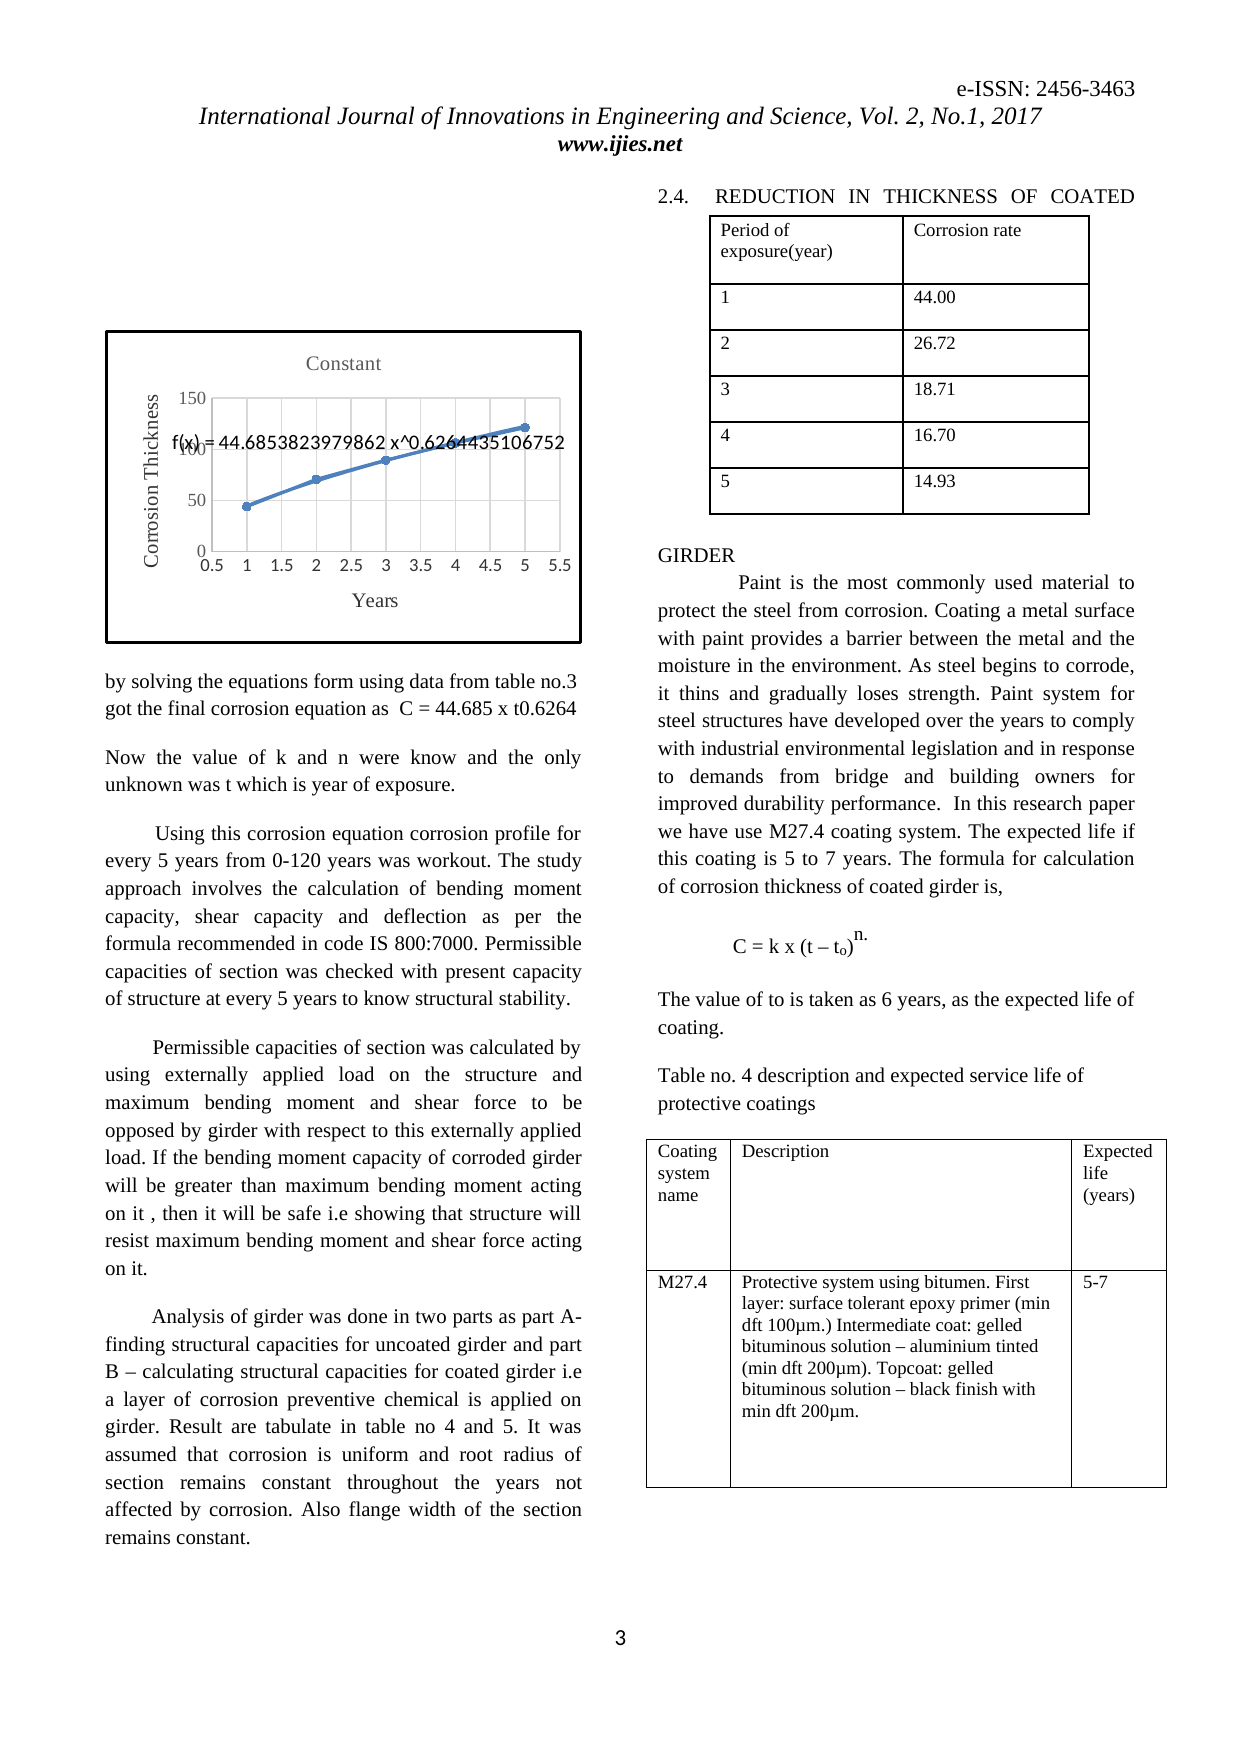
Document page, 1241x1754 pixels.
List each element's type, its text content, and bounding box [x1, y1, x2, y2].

text Using this corrosion equation corrosion profile for every 5 years from 0-120 years was workout. The study approach involves the calculation of bending moment capacity, shear capacity and deflection as per the formula recommended in code IS 800:7000. Permissible capacities of section was checked with present capacity of structure at every 5 years to know structural stability. [105, 821, 583, 1010]
text Permissible capacities of section was calculated by using externally applied load on the structure and maximum bending moment and shear force to be opposed by girder with respect to this externally applied load. If the bending moment capacity of corroded girder will be greater than maximum bending moment acting on it , then it will be safe i.e showing that structure will resist maximum bending moment and shear force acting on it. [105, 1035, 583, 1280]
text Analysis of girder was done in two parts as part A-finding structural capacities for uncoated girder and part B – calculating structural capacities for coated girder i.e a layer of corrosion preventive chemical is applied on girder. Result are tabulate in table no 4 and 5. It was assumed that corrosion is uniform and root radius of section remains constant throughout the years not affected by corrosion. Also flange width of the section remains constant. [105, 1304, 583, 1549]
text 2.4. REDUCTION IN THICKNESS OF COATED GIRDER Paint is the most commonly used material to protect the steel from corrosion. Coating a metal surface with paint provides a barrier between the metal and the moisture in the environment. As steel begins to corrode, it thins and gradually loses strength. Paint system for steel structures have developed over the years to comply with industrial environmental legislation and in response to demands from bridge and building owners for improved durability performance. In this research paper we have use M27.4 coating system. The expected life if this coating is 5 to 7 years. The formula for calculation of corrosion thickness of coated girder is, [658, 184, 1135, 898]
text Now the value of k and n were know and the only unknown was t which is year of exposure. [105, 745, 583, 796]
table_header Expected life (years) [1072, 1140, 1166, 1269]
text Table no. 4 description and expected service life of protective coatings [658, 1063, 1135, 1115]
text C = k x (t – to)n. [658, 922, 1135, 961]
table_header Description [731, 1140, 1071, 1269]
text by solving the equations form using data from table no.3 got the final corrosion equation as C = 44.685 x t0.6264 [105, 669, 583, 720]
table_cell Protective system using bitumen. First layer: surface tolerant epoxy primer (min dft 100µm.) Intermediate coat: gelled bituminous solution – aluminium tinted (min dft 200µm). Topcoat: gelled bituminous solution – black finish with min dft 200µm. [731, 1271, 1071, 1487]
table_header Coating system name [647, 1140, 730, 1269]
table_cell M27.4 [647, 1271, 730, 1487]
text The value of to is taken as 6 years, as the expected life of coating. [658, 987, 1135, 1039]
table_cell 5-7 [1072, 1271, 1166, 1487]
